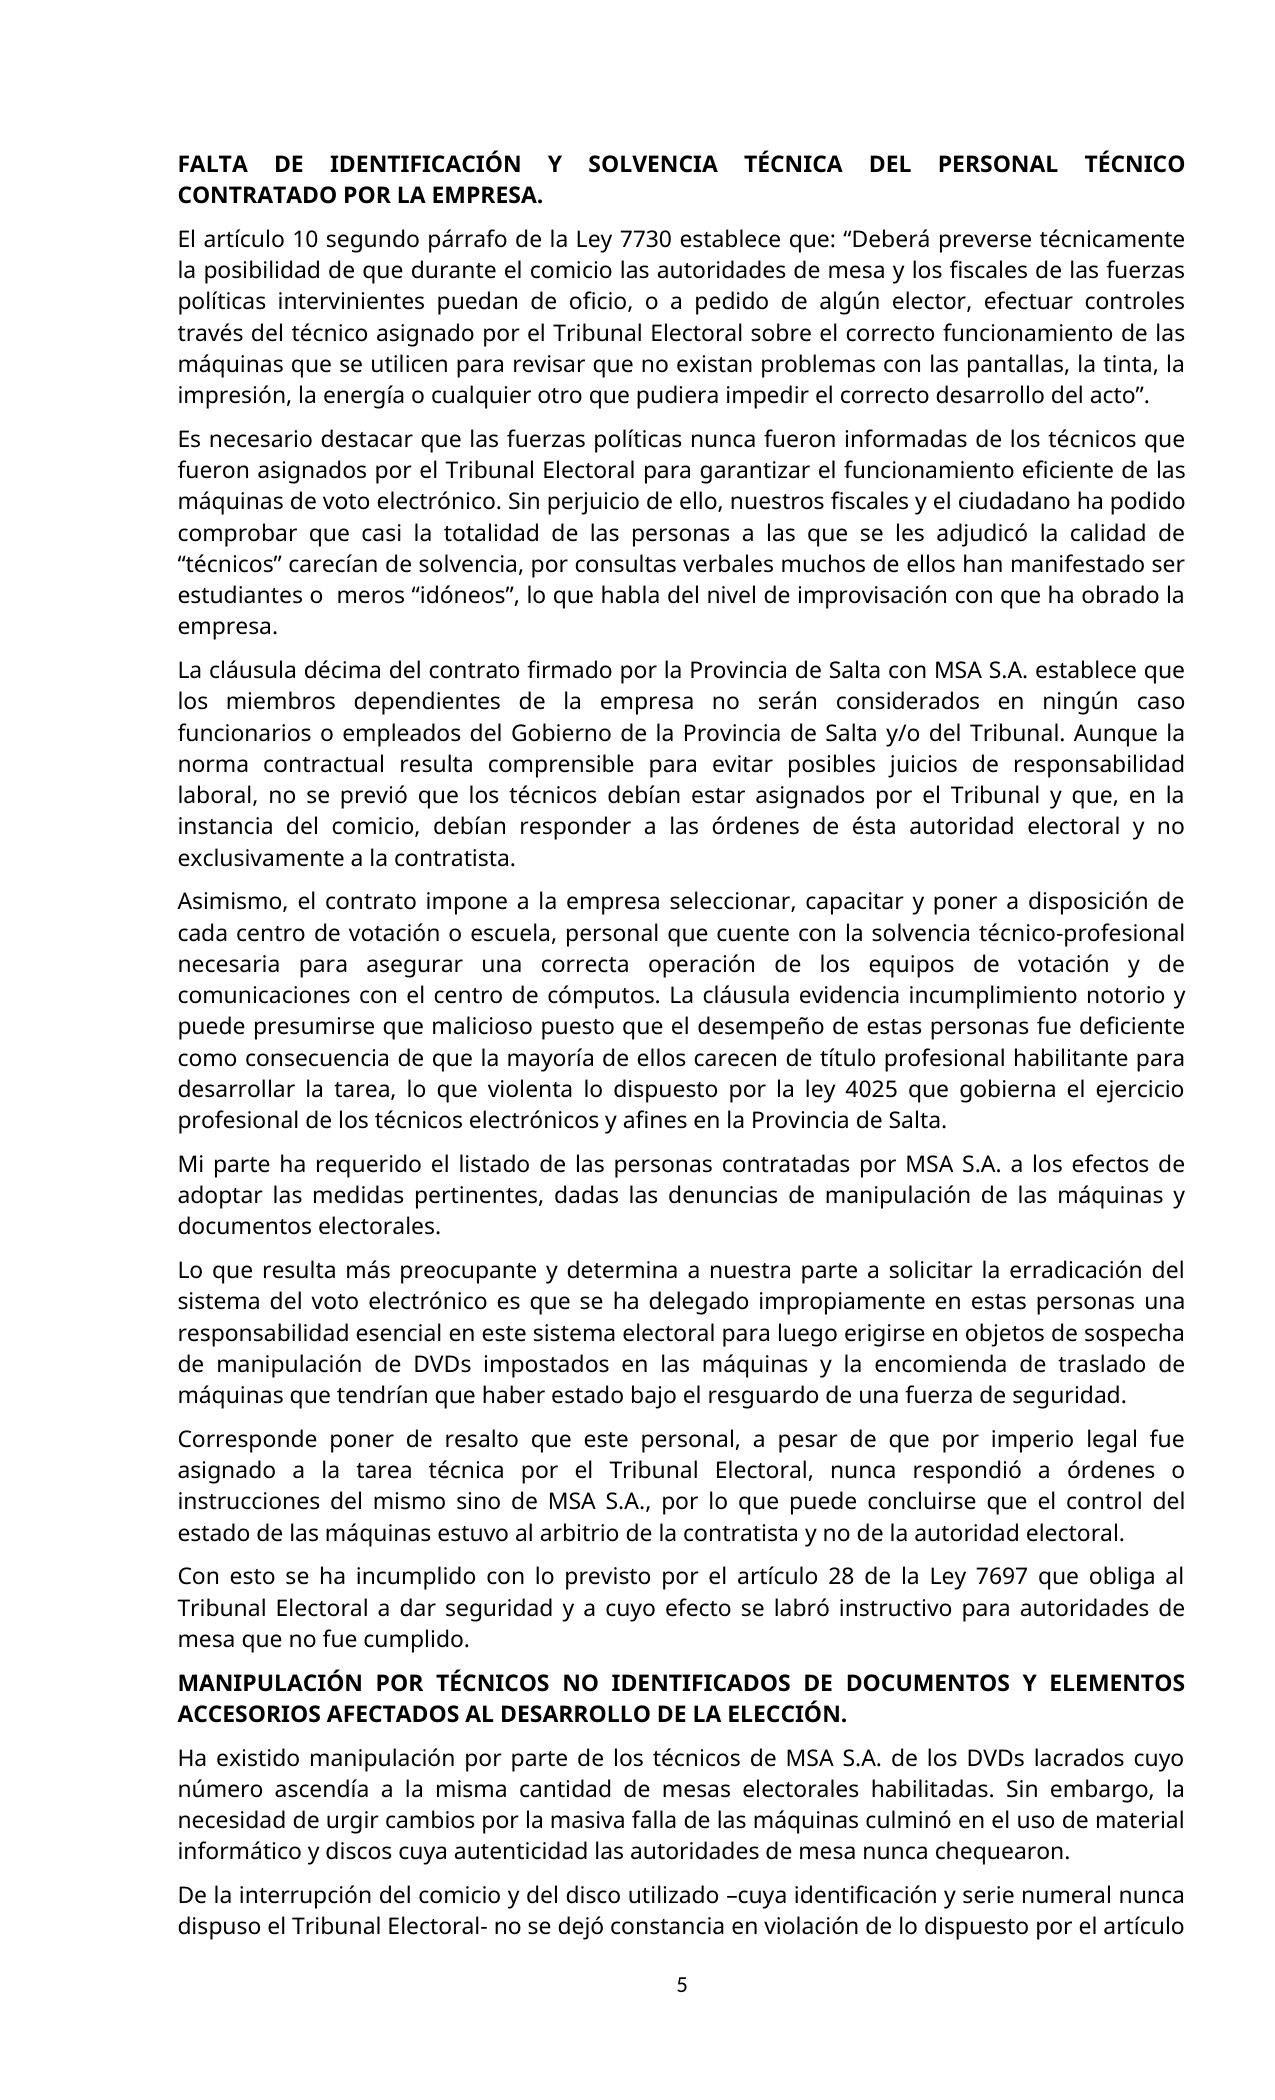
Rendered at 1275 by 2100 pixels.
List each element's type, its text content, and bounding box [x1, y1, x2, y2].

list El artículo 10 segundo párrafo de la Ley 7730 establece que: “Deberá preverse técnicamente la posibilidad de que durante el comicio las autoridades de mesa y los fiscales de las fuerzas políticas intervinientes puedan de oficio, o a pedido de algún elector, efectuar controles través del técnico asignado por el Tribunal Electoral sobre el correcto funcionamiento de las máquinas que se utilicen para revisar que no existan problemas con las pantallas, la tinta, la impresión, la energía o cualquier otro que pudiera impedir el correcto desarrollo del acto”. [177, 223, 1186, 410]
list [177, 1879, 1186, 1941]
list Es necesario destacar que las fuerzas políticas nunca fueron informadas de los técnicos que fueron asignados por el Tribunal Electoral para garantizar el funcionamiento eficiente de las máquinas de voto electrónico. Sin perjuicio de ello, nuestros fiscales y el ciudadano ha podido comprobar que casi la totalidad de las personas a las que se les adjudicó la calidad de “técnicos” carecían de solvencia, por consultas verbales muchos de ellos han manifestado ser estudiantes o meros “idóneos”, lo que habla del nivel de improvisación con que ha obrado la empresa. [177, 423, 1186, 641]
list La cláusula décima del contrato firmado por la Provincia de Salta con MSA S.A. establece que los miembros dependientes de la empresa no serán considerados en ningún caso funcionarios o empleados del Gobierno de la Provincia de Salta y/o del Tribunal. Aunque la norma contractual resulta comprensible para evitar posibles juicios de responsabilidad laboral, no se previó que los técnicos debían estar asignados por el Tribunal y que, en la instancia del comicio, debían responder a las órdenes de ésta autoridad electoral y no exclusivamente a la contratista. [177, 654, 1186, 873]
list Con esto se ha incumplido con lo previsto por el artículo 28 de la Ley 7697 que obliga al Tribunal Electoral a dar seguridad y a cuyo efecto se labró instructivo para autoridades de mesa que no fue cumplido. [177, 1560, 1186, 1654]
list Corresponde poner de resalto que este personal, a pesar de que por imperio legal fue asignado a la tarea técnica por el Tribunal Electoral, nunca respondió a órdenes o instrucciones del mismo sino de MSA S.A., por lo que puede concluirse que el control del estado de las máquinas estuvo al arbitrio de la contratista y no de la autoridad electoral. [177, 1423, 1186, 1548]
list Mi parte ha requerido el listado de las personas contratadas por MSA S.A. a los efectos de adoptar las medidas pertinentes, dadas las denuncias de manipulación de las máquinas y documentos electorales. [177, 1148, 1186, 1241]
list MANIPULACIÓN POR TÉCNICOS NO IDENTIFICADOS DE DOCUMENTOS Y ELEMENTOS ACCESORIOS AFECTADOS AL DESARROLLO DE LA ELECCIÓN. [177, 1666, 1186, 1729]
list Lo que resulta más preocupante y determina a nuestra parte a solicitar la erradicación del sistema del voto electrónico es que se ha delegado impropiamente en estas personas una responsabilidad esencial en este sistema electoral para luego erigirse en objetos de sospecha de manipulación de DVDs impostados en las máquinas y la encomienda de traslado de máquinas que tendrían que haber estado bajo el resguardo de una fuerza de seguridad. [177, 1254, 1186, 1410]
list Ha existido manipulación por parte de los técnicos de MSA S.A. de los DVDs lacrados cuyo número ascendía a la misma cantidad de mesas electorales habilitadas. Sin embargo, la necesidad de urgir cambios por la masiva falla de las máquinas culminó en el uso de material informático y discos cuya autenticidad las autoridades de mesa nunca chequearon. [177, 1741, 1186, 1866]
list FALTA DE IDENTIFICACIÓN Y SOLVENCIA TÉCNICA DEL PERSONAL TÉCNICO CONTRATADO POR LA EMPRESA. [177, 148, 1186, 210]
list Asimismo, el contrato impone a la empresa seleccionar, capacitar y poner a disposición de cada centro de votación o escuela, personal que cuente con la solvencia técnico-profesional necesaria para asegurar una correcta operación de los equipos de votación y de comunicaciones con el centro de cómputos. La cláusula evidencia incumplimiento notorio y puede presumirse que malicioso puesto que el desempeño de estas personas fue deficiente como consecuencia de que la mayoría de ellos carecen de título profesional habilitante para desarrollar la tarea, lo que violenta lo dispuesto por la ley 4025 que gobierna el ejercicio profesional de los técnicos electrónicos y afines en la Provincia de Salta. [177, 885, 1186, 1135]
